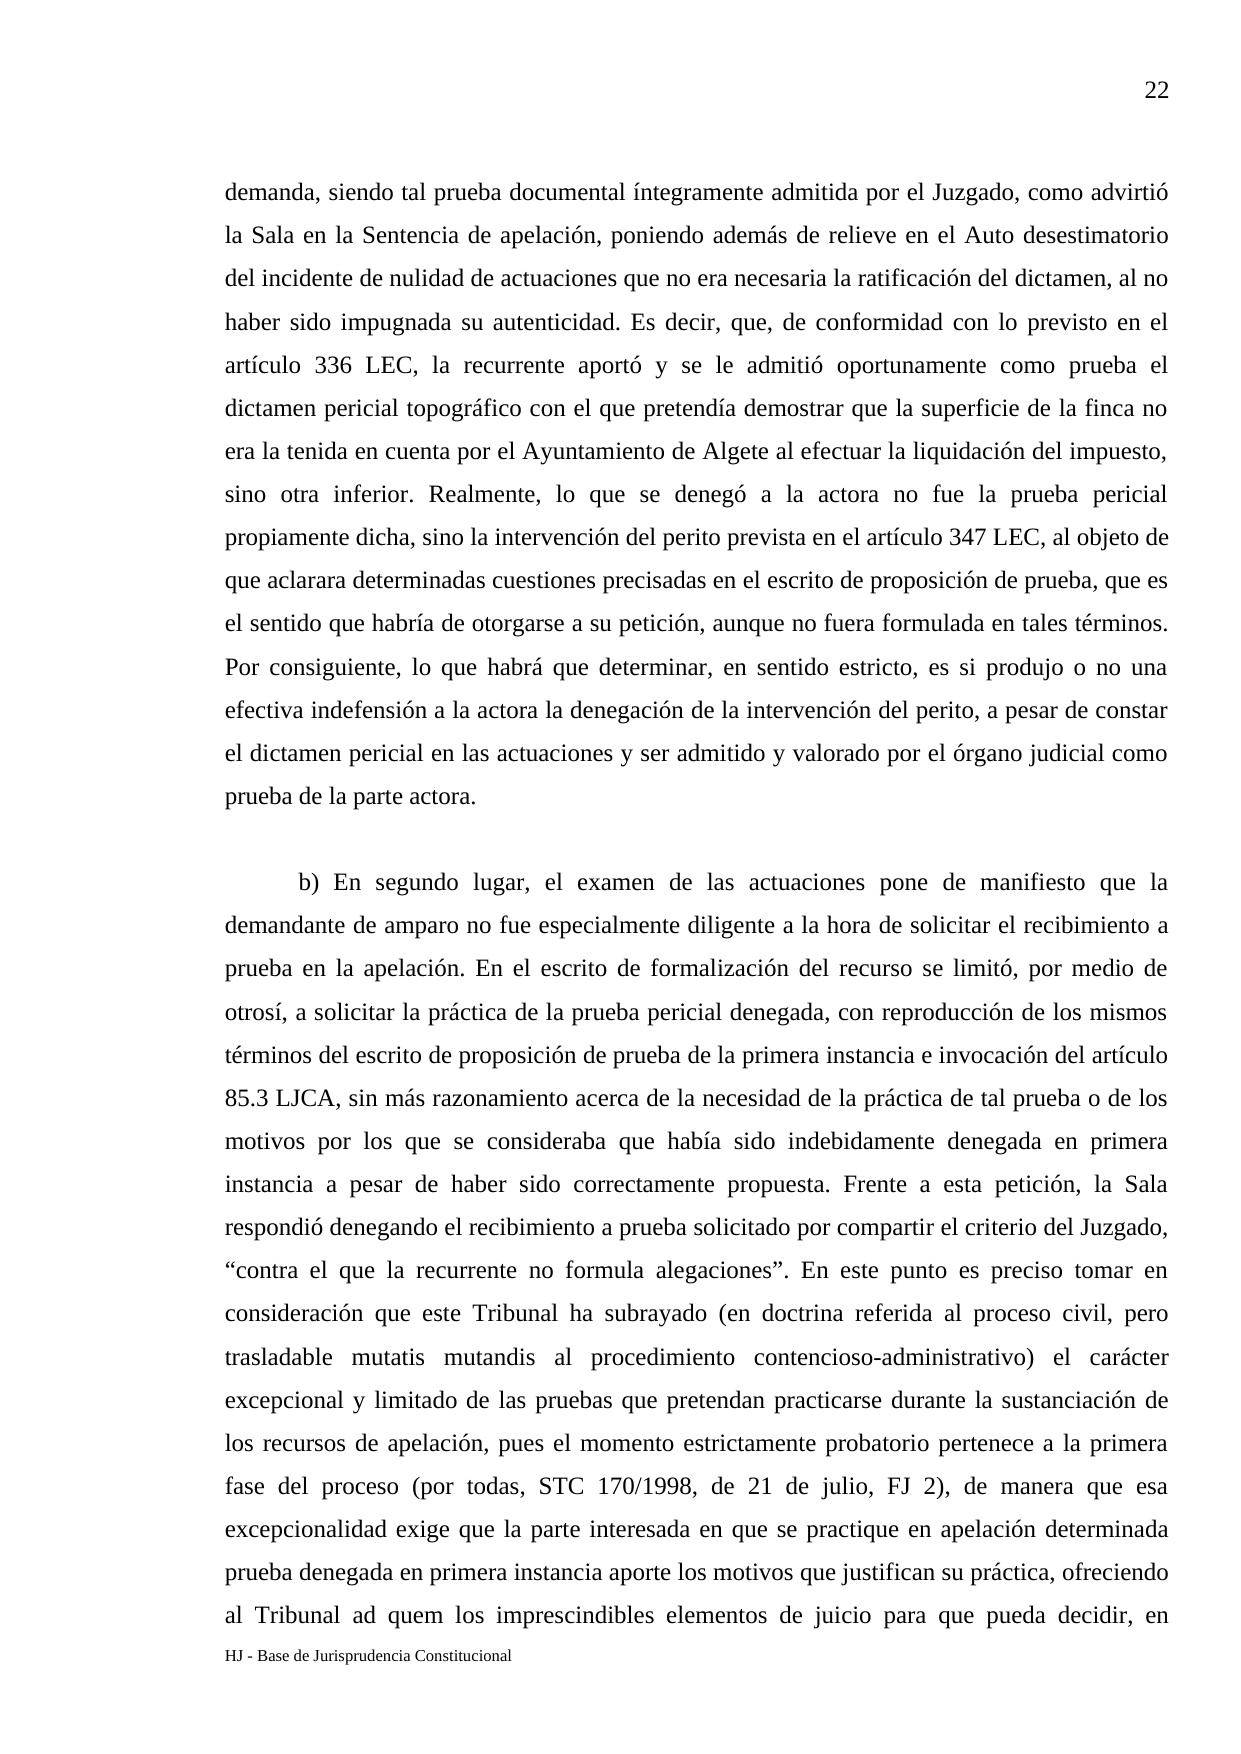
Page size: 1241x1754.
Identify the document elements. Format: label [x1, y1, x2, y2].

text [224, 867, 1169, 1629]
text [224, 177, 1169, 810]
